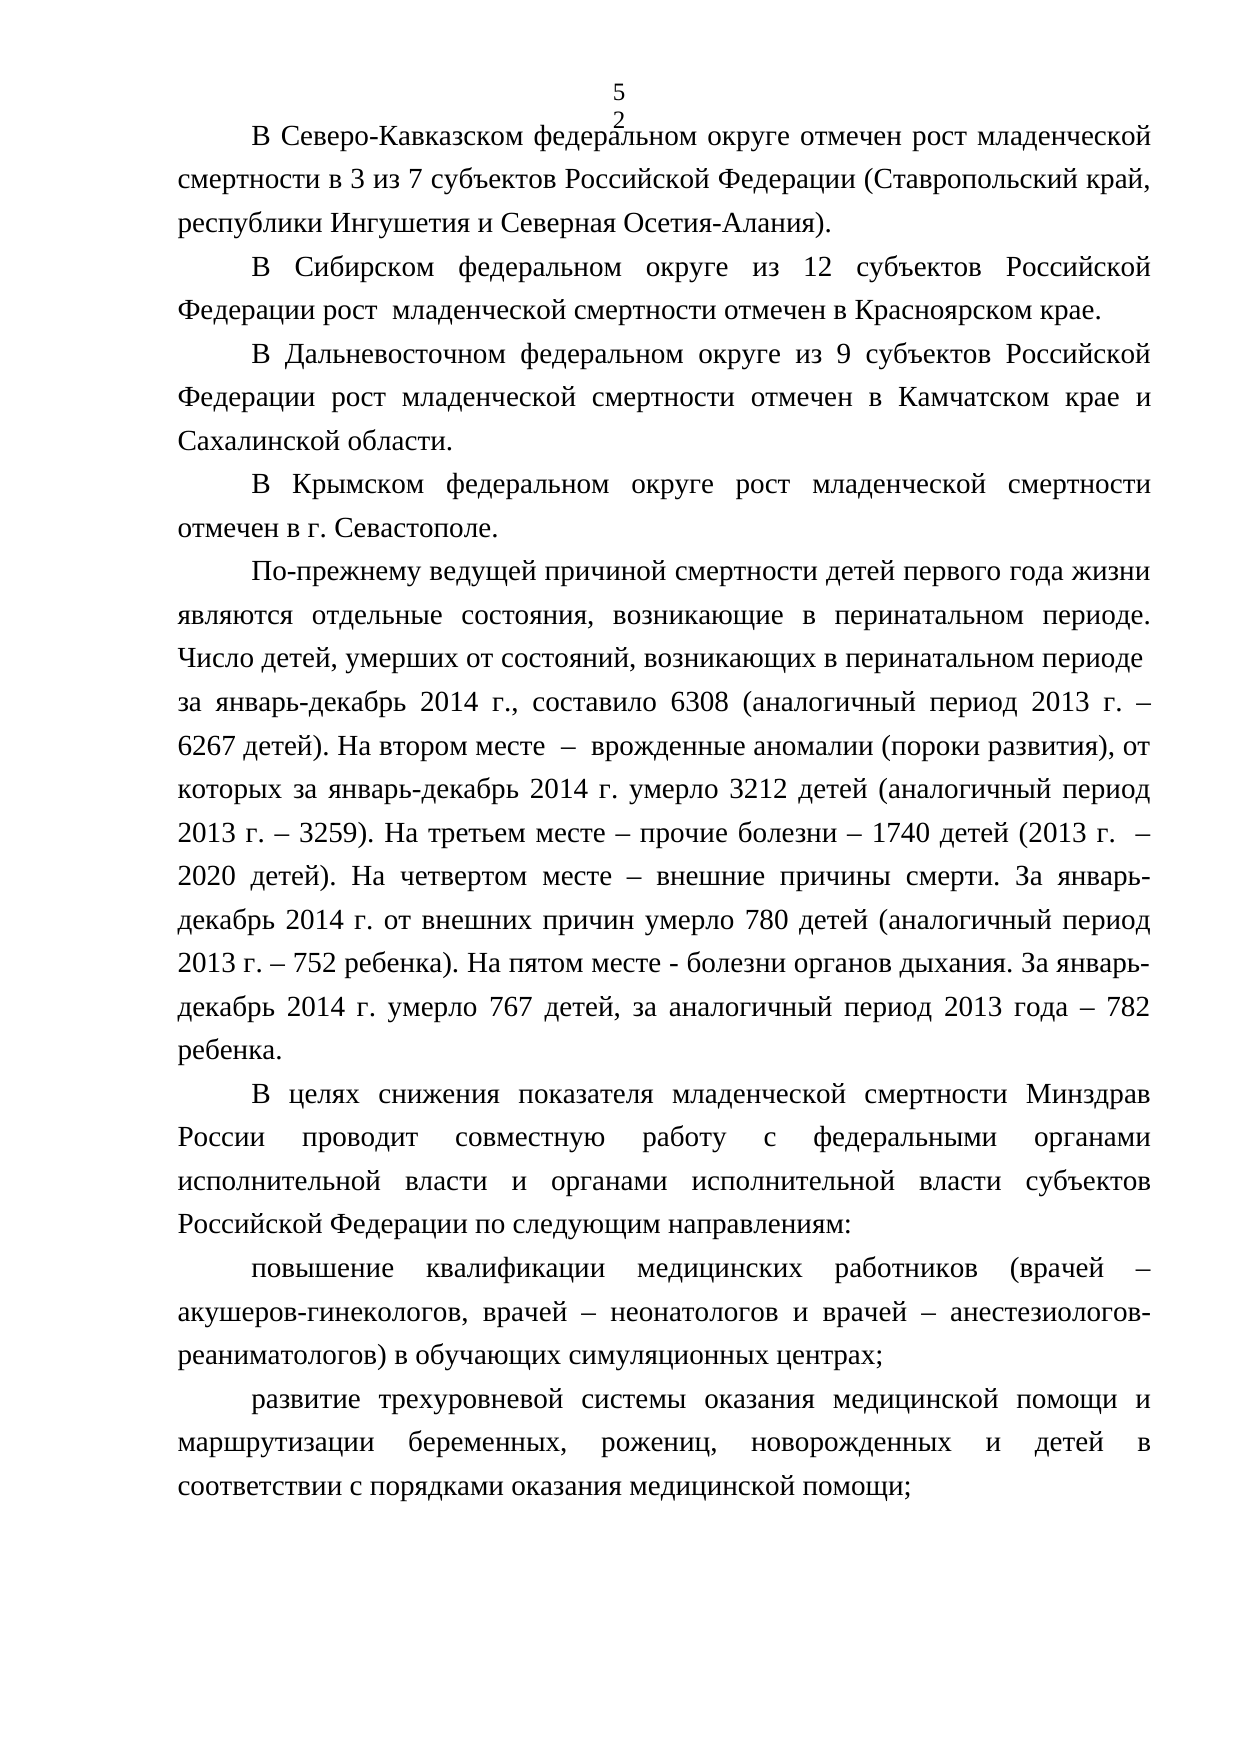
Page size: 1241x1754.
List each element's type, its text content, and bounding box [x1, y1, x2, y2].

text В целях снижения показателя младенческой смертности Минздрав России проводит совместную работу с федеральными органами исполнительной власти и органами исполнительной власти субъектов Российской Федерации по следующим направлениям: [177, 1076, 1152, 1240]
text В Дальневосточном федеральном округе из 9 субъектов Российской Федерации рост младенческой смертности отмечен в Камчатском крае и Сахалинской области. [177, 336, 1152, 456]
text В Сибирском федеральном округе из 12 субъектов Российской Федерации рост младенческой смертности отмечен в Красноярском крае. [177, 249, 1152, 326]
text В Крымском федеральном округе рост младенческой смертности отмечен в г. Севастополе. [177, 466, 1152, 543]
text В Северо-Кавказском федеральном округе отмечен рост младенческой смертности в 3 из 7 субъектов Российской Федерации (Ставропольский край, республики Ингушетия и Северная Осетия-Алания). [177, 118, 1152, 239]
text По-прежнему ведущей причиной смертности детей первого года жизни являются отдельные состояния, возникающие в перинатальном периоде. Число детей, умерших от состояний, возникающих в перинатальном периоде за январь-декабрь 2014 г., составило 6308 (аналогичный период 2013 г. – 6267 детей). На втором месте – врожденные аномалии (пороки развития), от которых за январь-декабрь 2014 г. умерло 3212 детей (аналогичный период 2013 г. – 3259). На третьем месте – прочие болезни – 1740 детей (2013 г. – 2020 детей). На четвертом месте – внешние причины смерти. За январь-декабрь 2014 г. от внешних причин умерло 780 детей (аналогичный период 2013 г. – 752 ребенка). На пятом месте - болезни органов дыхания. За январь-декабрь 2014 г. умерло 767 детей, за аналогичный период 2013 года – 782 ребенка. [177, 553, 1152, 1066]
text повышение квалификации медицинских работников (врачей – акушеров-гинекологов, врачей – неонатологов и врачей – анестезиологов-реаниматологов) в обучающих симуляционных центрах; [177, 1250, 1152, 1371]
text развитие трехуровневой системы оказания медицинской помощи и маршрутизации беременных, рожениц, новорожденных и детей в соответствии с порядками оказания медицинской помощи; [177, 1381, 1152, 1566]
